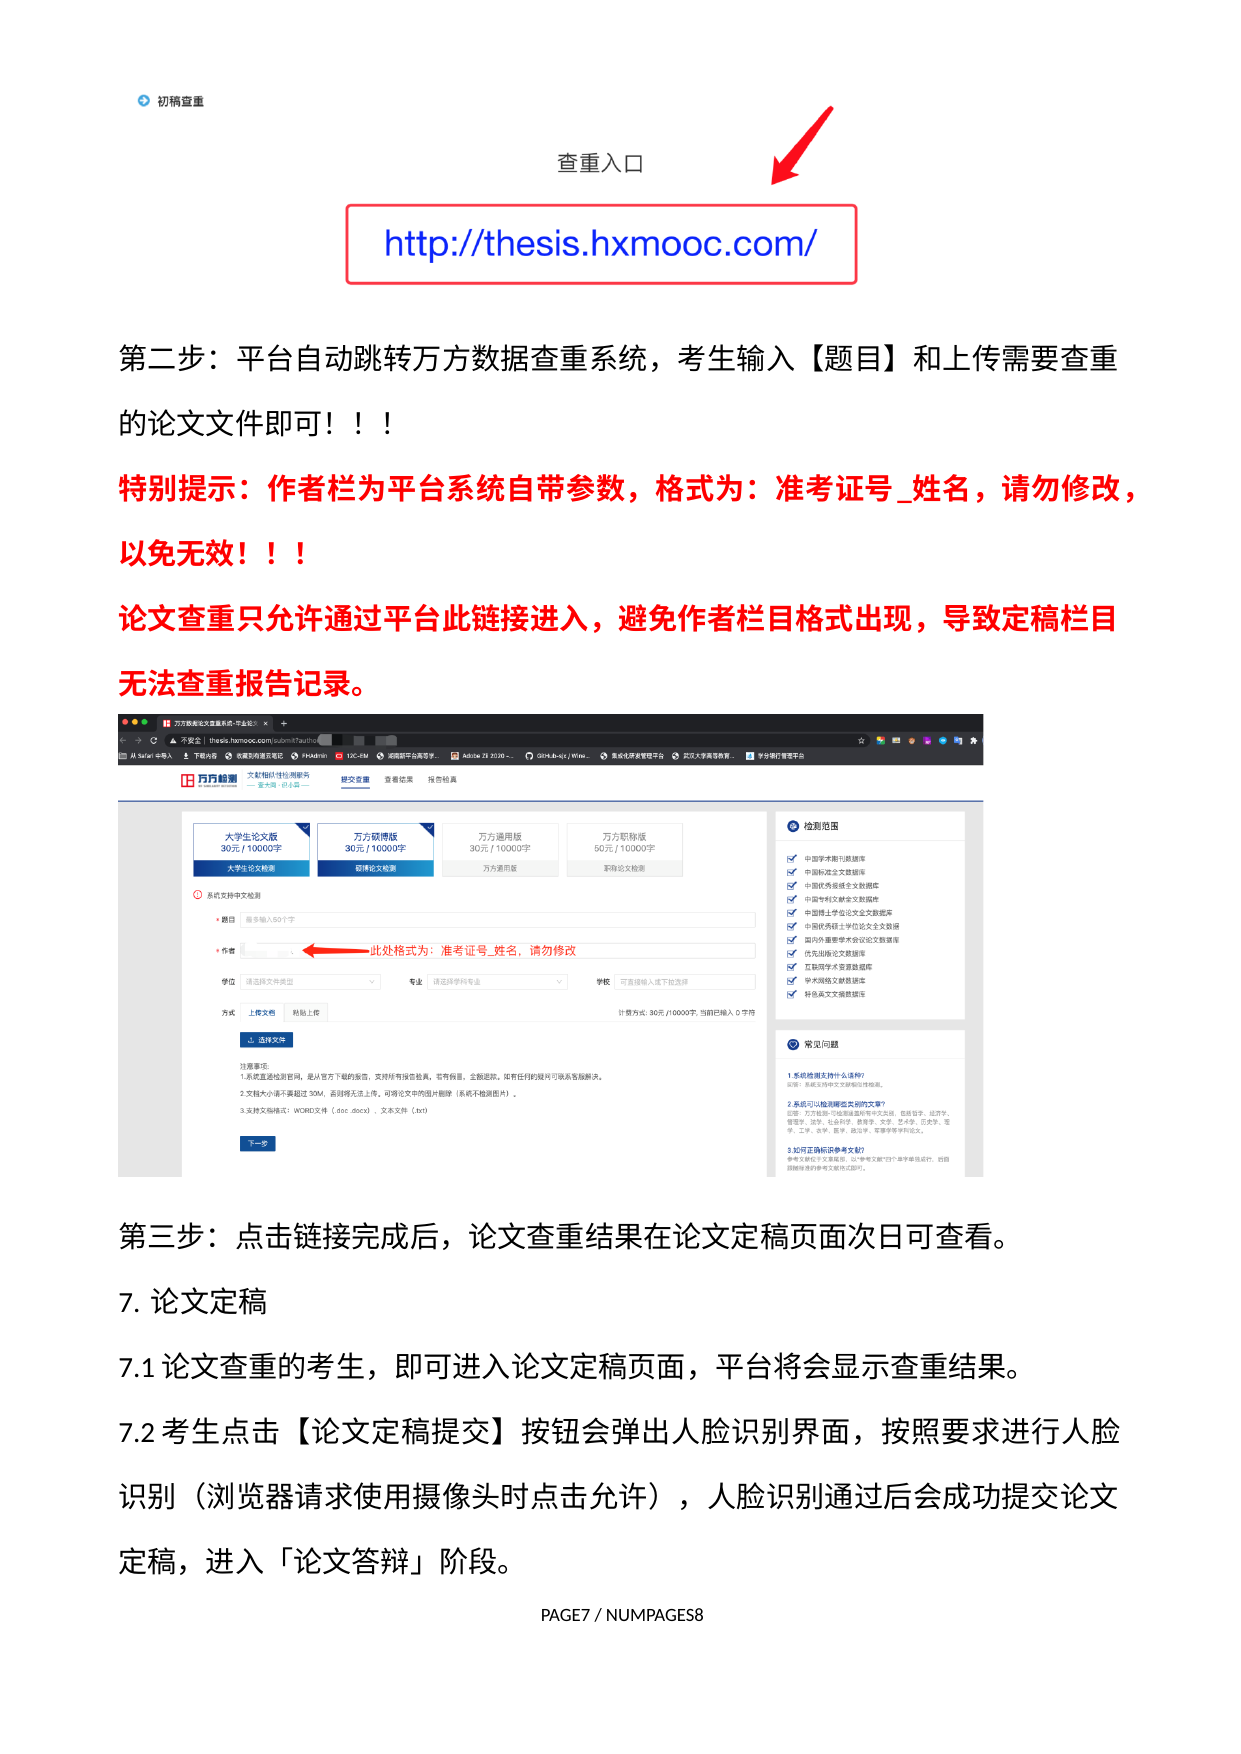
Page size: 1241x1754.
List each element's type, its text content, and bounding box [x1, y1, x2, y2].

text 第二步：平台自动跳转万方数据查重系统，考生输入【题目】和上传需要查重的论文文件即可！！！ [118, 324, 1122, 454]
picture [118, 64, 984, 314]
text 7.2考生点击【论文定稿提交】按钮会弹出人脸识别界面，按照要求进行人脸识别（浏览器请求使用摄像头时点击允许），人脸识别通过后会成功提交论文定稿，进入「论文答辩」阶段。 [118, 1397, 1122, 1592]
text 特别提示：作者栏为平台系统自带参数，格式为：准考证号_姓名，请勿修改，以免无效！！！ [118, 454, 1122, 584]
text 第三步：点击链接完成后，论文查重结果在论文定稿页面次日可查看。 [118, 1202, 1122, 1267]
text 7.1论文查重的考生，即可进入论文定稿页面，平台将会显示查重结果。 [118, 1332, 1122, 1397]
picture [118, 714, 984, 1177]
list 论文定稿 [118, 1267, 1122, 1332]
text 论文查重只允许通过平台此链接进入，避免作者栏目格式出现，导致定稿栏目无法查重报告记录。 [118, 584, 1122, 714]
